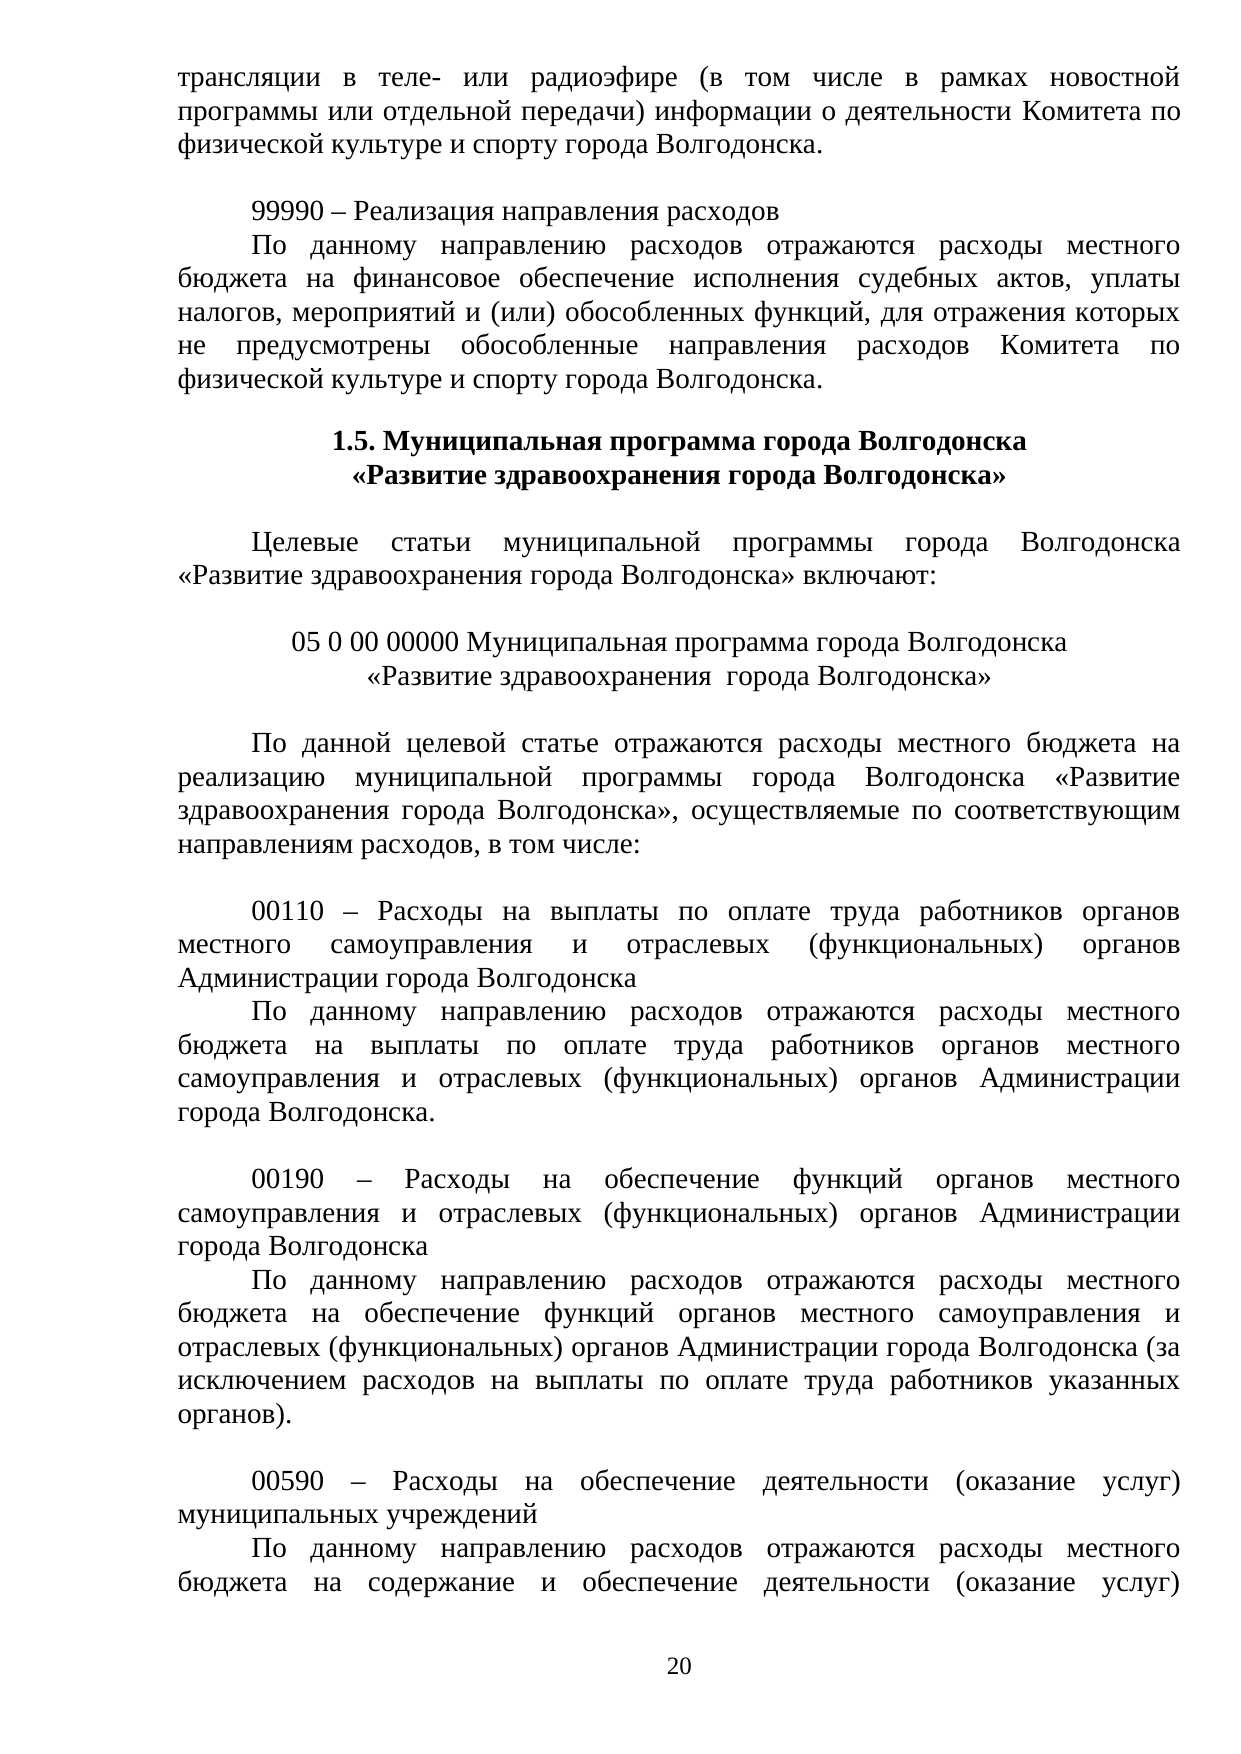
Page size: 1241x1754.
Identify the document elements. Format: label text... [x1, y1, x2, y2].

text По данному направлению расходов отражаются расходы местного бюджета на выплаты по оплате труда работников органов местного самоуправления и отраслевых (функциональных) органов Администрации города Волгодонска. [177, 993, 1181, 1128]
text 00110 – Расходы на выплаты по оплате труда работников органов местного самоуправления и отраслевых (функциональных) органов Администрации города Волгодонска [177, 893, 1181, 993]
text «Развитие здравоохранения города Волгодонска» [177, 457, 1181, 490]
text По данному направлению расходов отражаются расходы местного бюджета на обеспечение функций органов местного самоуправления и отраслевых (функциональных) органов Администрации города Волгодонска (за исключением расходов на выплаты по оплате труда работников указанных органов). [177, 1262, 1181, 1429]
text 00590 – Расходы на обеспечение деятельности (оказание услуг) муниципальных учреждений [177, 1463, 1181, 1530]
text 99990 – Реализация направления расходов [177, 193, 1181, 227]
text По данному направлению расходов отражаются расходы местного бюджета на финансовое обеспечение исполнения судебных актов, уплаты налогов, мероприятий и (или) обособленных функций, для отражения которых не предусмотрены обособленные направления расходов Комитета по физической культуре и спорту города Волгодонска. [177, 227, 1181, 394]
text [177, 1530, 1181, 1597]
text «Развитие здравоохранения города Волгодонска» [177, 658, 1181, 692]
text 1.5. Муниципальная программа города Волгодонска [177, 423, 1181, 457]
text 00190 – Расходы на обеспечение функций органов местного самоуправления и отраслевых (функциональных) органов Администрации города Волгодонска [177, 1161, 1181, 1262]
text Целевые статьи муниципальной программы города Волгодонска «Развитие здравоохранения города Волгодонска» включают: [177, 524, 1181, 591]
text По данной целевой статье отражаются расходы местного бюджета на реализацию муниципальной программы города Волгодонска «Развитие здравоохранения города Волгодонска», осуществляемые по соответствующим направлениям расходов, в том числе: [177, 725, 1181, 859]
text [177, 59, 1181, 160]
text 05 0 00 00000 Муниципальная программа города Волгодонска [177, 624, 1181, 658]
